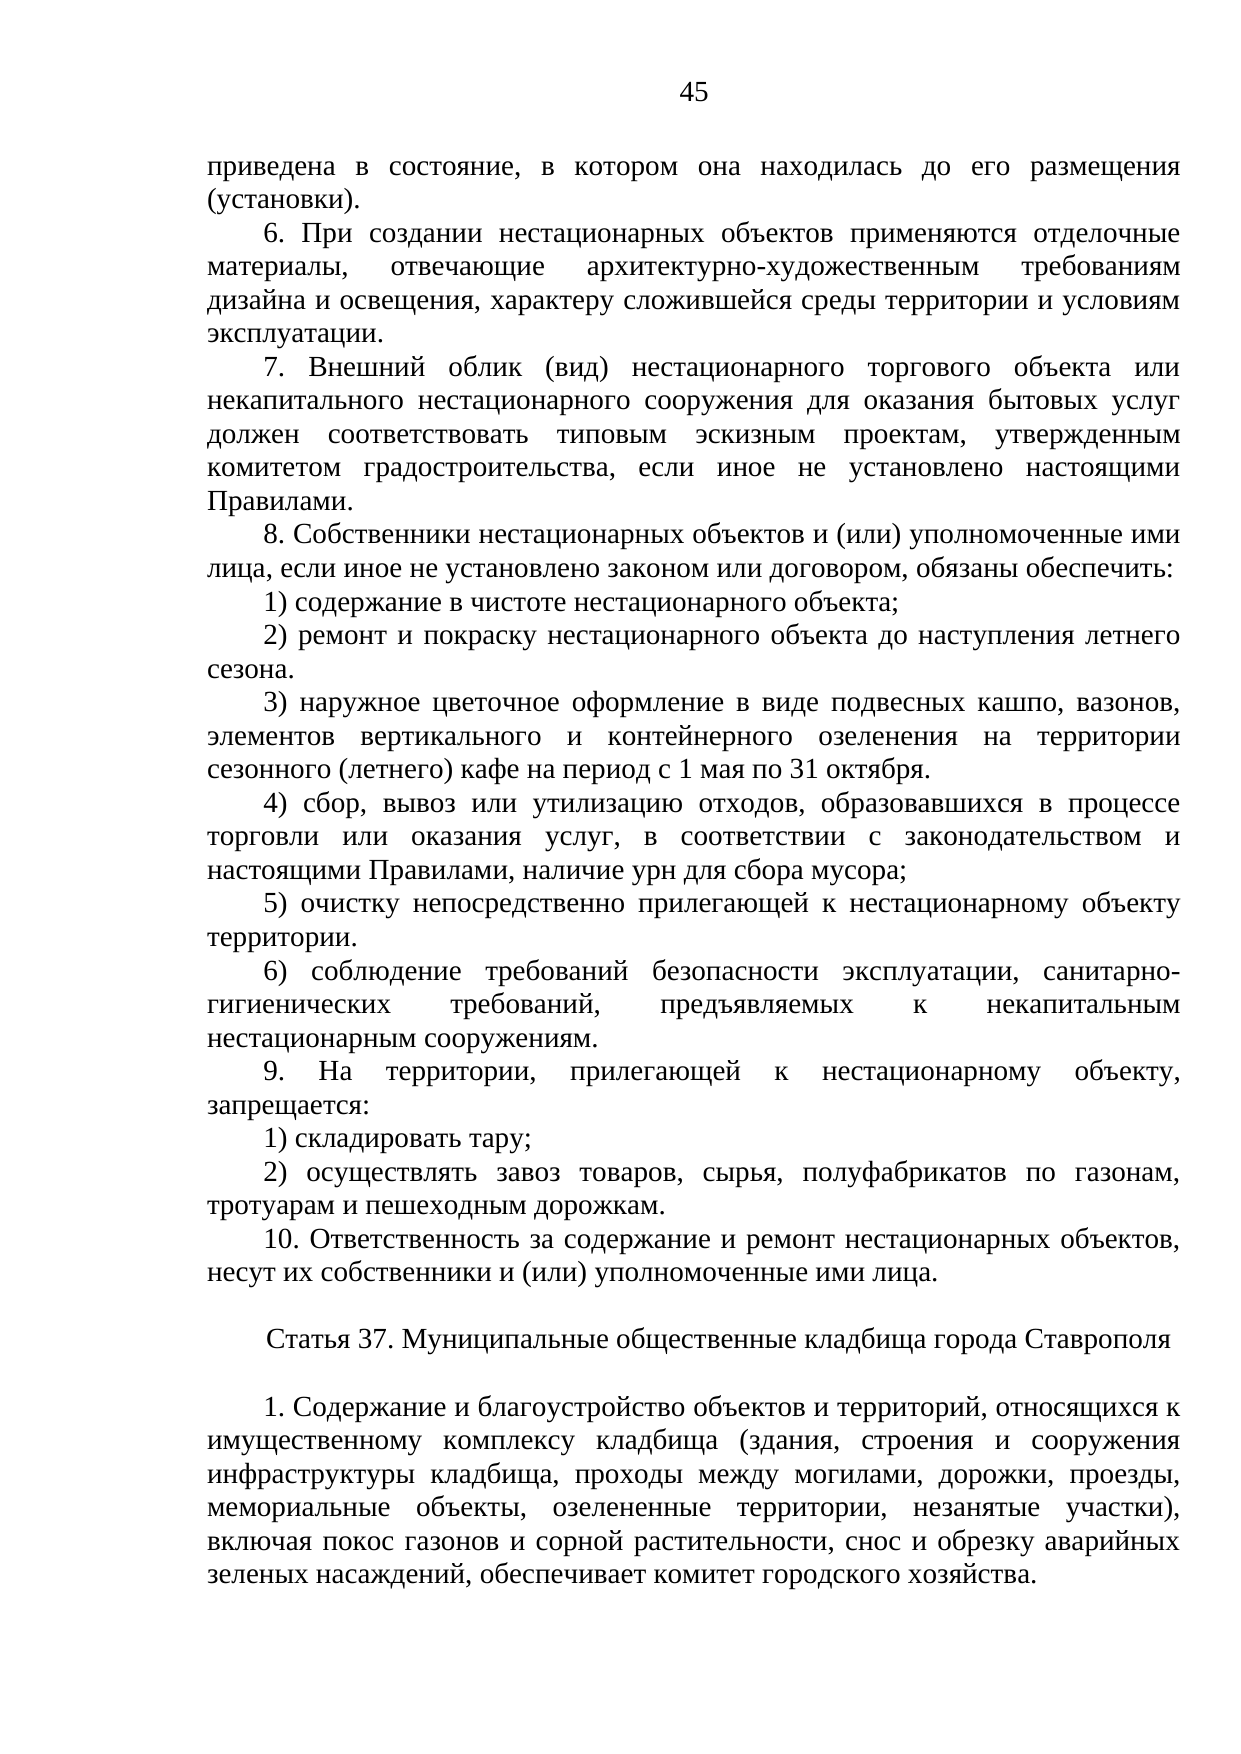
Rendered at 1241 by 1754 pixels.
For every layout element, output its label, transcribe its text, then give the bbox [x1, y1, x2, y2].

text Статья 37. Муниципальные общественные кладбища города Ставрополя [207, 1322, 1181, 1355]
text 5) очистку непосредственно прилегающей к нестационарному объекту территории. [207, 886, 1181, 953]
text 7. Внешний облик (вид) нестационарного торгового объекта или некапитального нестационарного сооружения для оказания бытовых услуг должен соответствовать типовым эскизным проектам, утвержденным комитетом градостроительства, если иное не установлено настоящими Правилами. [207, 349, 1181, 517]
text 1) содержание в чистоте нестационарного объекта; [207, 584, 1181, 617]
text 1) складировать тару; [207, 1120, 1181, 1154]
text 1. Содержание и благоустройство объектов и территорий, относящихся к имущественному комплексу кладбища (здания, строения и сооружения инфраструктуры кладбища, проходы между могилами, дорожки, проезды, мемориальные объекты, озелененные территории, незанятые участки), включая покос газонов и сорной растительности, снос и обрезку аварийных зеленых насаждений, обеспечивает комитет городского хозяйства. [207, 1389, 1181, 1590]
text 8. Собственники нестационарных объектов и (или) уполномоченные ими лица, если иное не установлено законом или договором, обязаны обеспечить: [207, 517, 1181, 584]
text 3) наружное цветочное оформление в виде подвесных кашпо, вазонов, элементов вертикального и контейнерного озеленения на территории сезонного (летнего) кафе на период с 1 мая по 31 октября. [207, 684, 1181, 785]
text 10. Ответственность за содержание и ремонт нестационарных объектов, несут их собственники и (или) уполномоченные ими лица. [207, 1221, 1181, 1288]
text 2) ремонт и покраску нестационарного объекта до наступления летнего сезона. [207, 617, 1181, 684]
text 9. На территории, прилегающей к нестационарному объекту, запрещается: [207, 1053, 1181, 1120]
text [207, 148, 1181, 215]
text 4) сбор, вывоз или утилизацию отходов, образовавшихся в процессе торговли или оказания услуг, в соответствии с законодательством и настоящими Правилами, наличие урн для сбора мусора; [207, 785, 1181, 886]
text 2) осуществлять завоз товаров, сырья, полуфабрикатов по газонам, тротуарам и пешеходным дорожкам. [207, 1154, 1181, 1221]
text 6) соблюдение требований безопасности эксплуатации, санитарно-гигиенических требований, предъявляемых к некапитальным нестационарным сооружениям. [207, 953, 1181, 1053]
text 6. При создании нестационарных объектов применяются отделочные материалы, отвечающие архитектурно-художественным требованиям дизайна и освещения, характеру сложившейся среды территории и условиям эксплуатации. [207, 215, 1181, 349]
